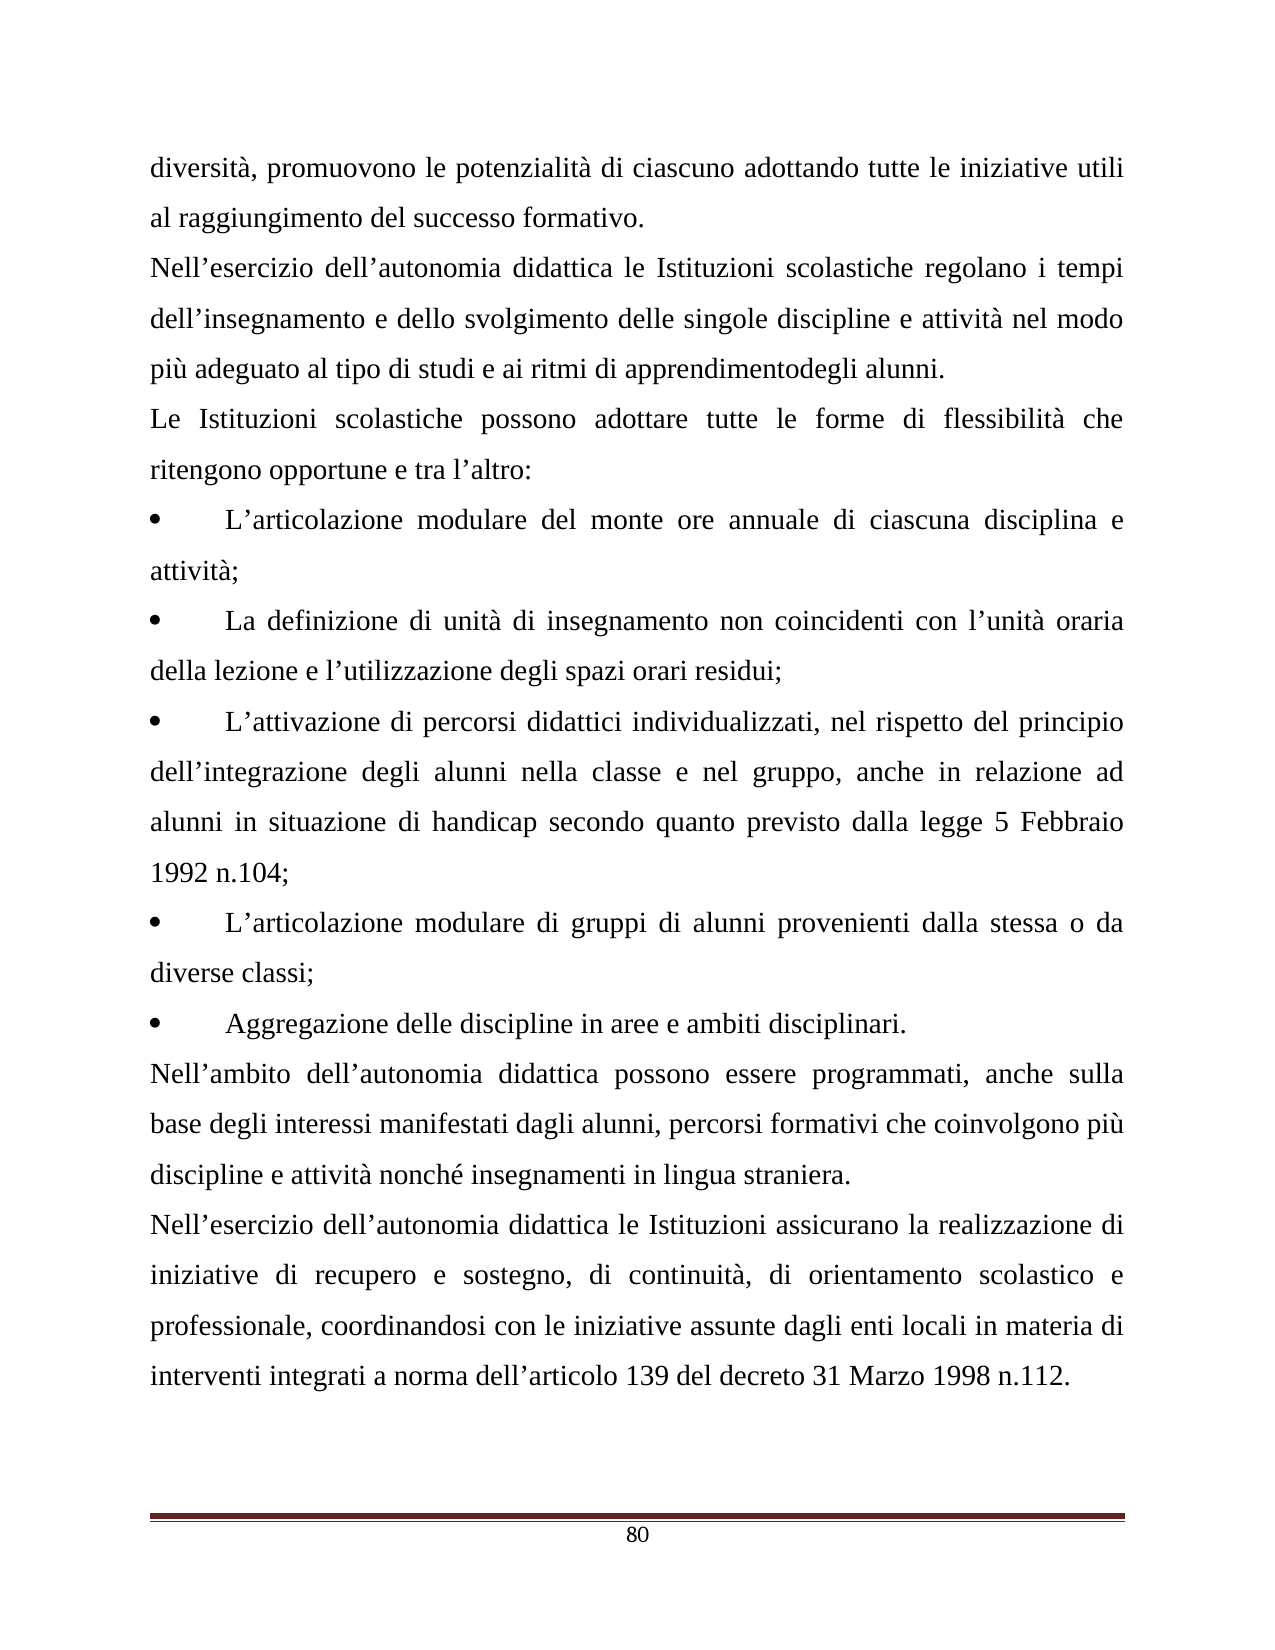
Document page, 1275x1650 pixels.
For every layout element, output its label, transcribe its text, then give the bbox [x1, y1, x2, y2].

list Nell’esercizio dell’autonomia didattica le Istituzioni scolastiche regolano i tempi dell’insegnamento e dello svolgimento delle singole discipline e attività nel modo più adeguato al tipo di studi e ai ritmi di apprendimentodegli alunni. [150, 251, 1125, 385]
list La definizione di unità di insegnamento non coincidenti con l’unità oraria della lezione e l’utilizzazione degli spazi orari residui; [150, 603, 1125, 687]
list Nell’esercizio dell’autonomia didattica le Istituzioni assicurano la realizzazione di iniziative di recupero e sostegno, di continuità, di orientamento scolastico e professionale, coordinandosi con le iniziative assunte dagli enti locali in materia di interventi integrati a norma dell’articolo 139 del decreto 31 Marzo 1998 n.112. [150, 1207, 1125, 1392]
list L’attivazione di percorsi didattici individualizzati, nel rispetto del principio dell’integrazione degli alunni nella classe e nel gruppo, anche in relazione ad alunni in situazione di handicap secondo quanto previsto dalla legge 5 Febbraio 1992 n.104; [150, 704, 1125, 888]
list L’articolazione modulare del monte ore annuale di ciascuna disciplina e attività; [150, 502, 1125, 586]
list Nell’ambito dell’autonomia didattica possono essere programmati, anche sulla base degli interessi manifestati dagli alunni, percorsi formativi che coinvolgono più discipline e attività nonché insegnamenti in lingua straniera. [150, 1056, 1125, 1190]
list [150, 150, 1125, 234]
list Le Istituzioni scolastiche possono adottare tutte le forme di flessibilità che ritengono opportune e tra l’altro: [150, 402, 1125, 485]
list L’articolazione modulare di gruppi di alunni provenienti dalla stessa o da diverse classi; [150, 905, 1125, 989]
list Aggregazione delle discipline in aree e ambiti disciplinari. [150, 1006, 1125, 1039]
